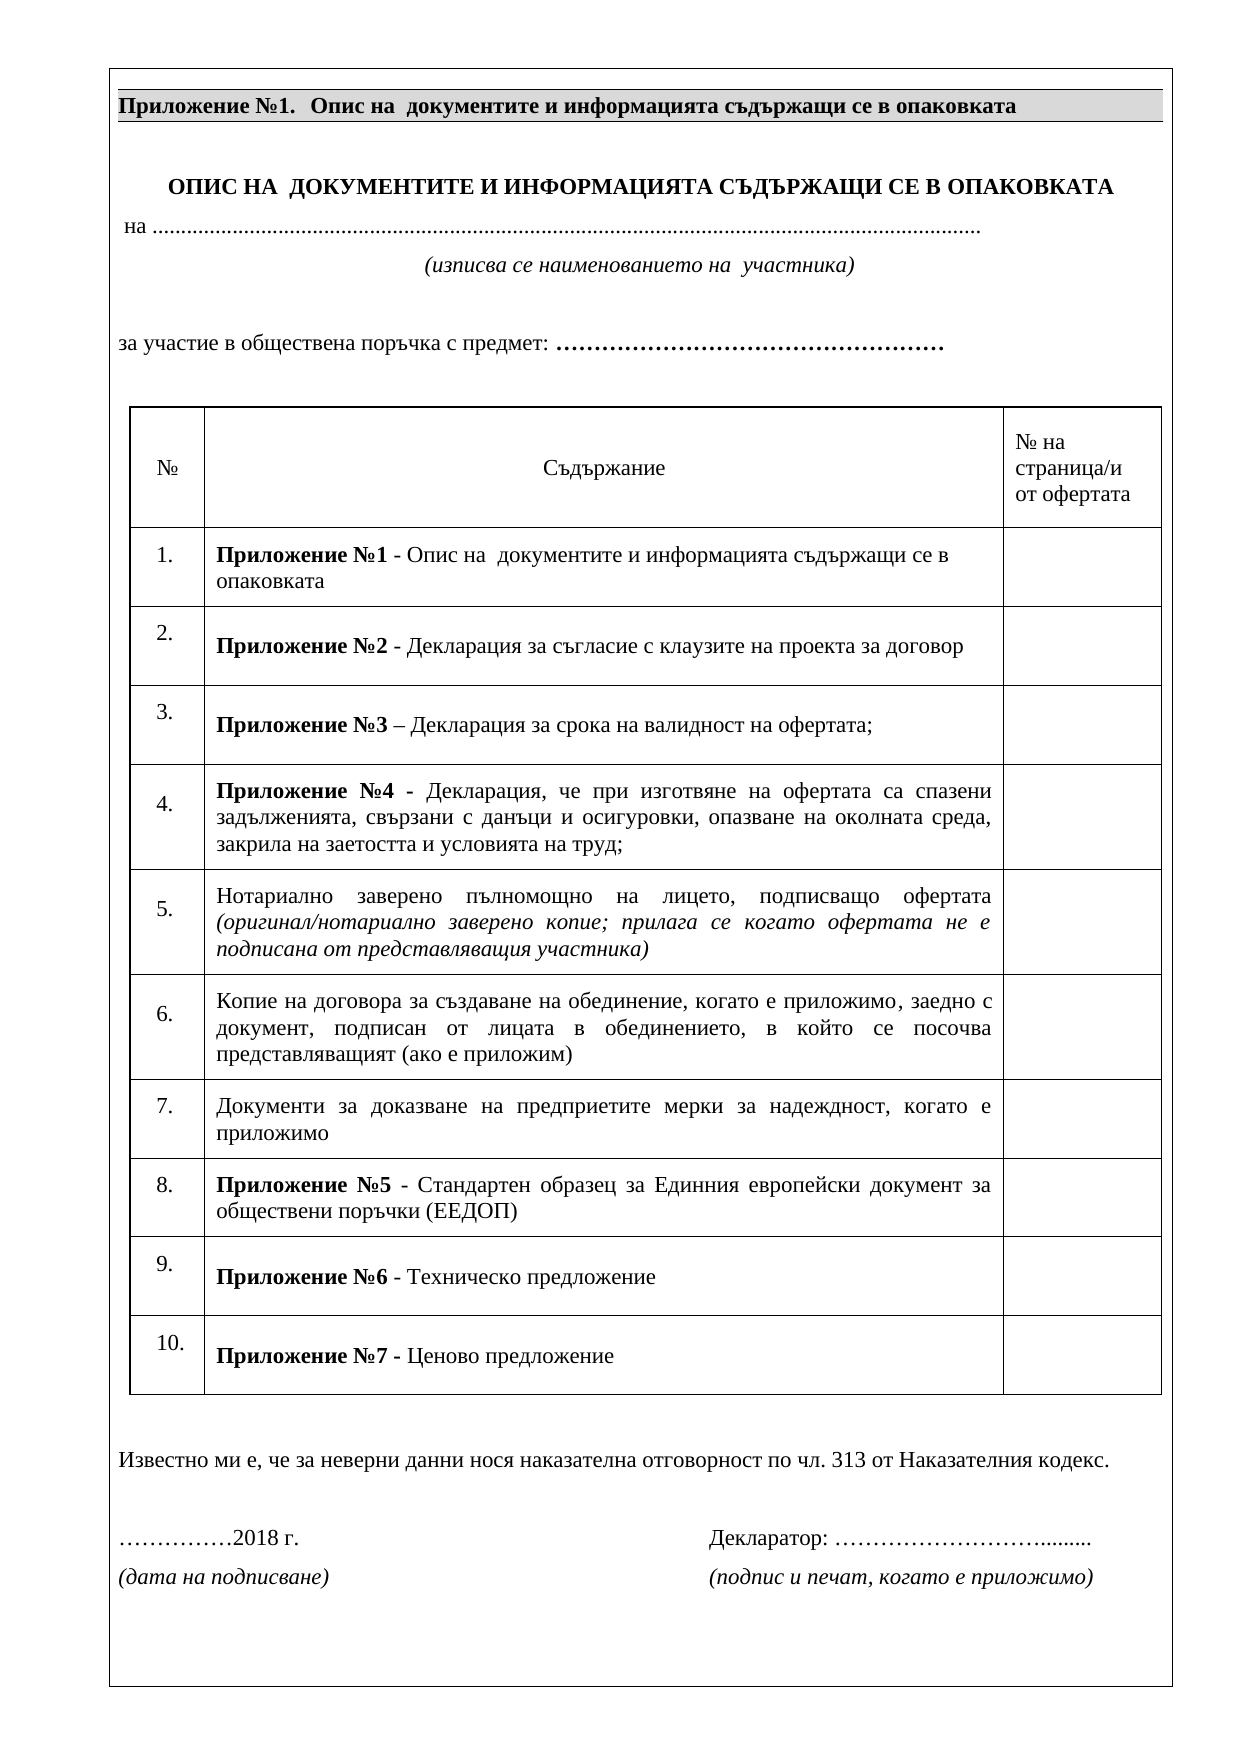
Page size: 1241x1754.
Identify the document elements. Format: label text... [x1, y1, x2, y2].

table_cell Нотариално заверено пълномощно на лицето, подписващо офертата (оригинал/нотариално заверено копие; прилага се когато офертата не е подписана от представляващия участника) [205, 870, 1003, 974]
table_cell [1004, 1080, 1161, 1157]
list Опис на документите и информацията съдържащи се в опаковката [118, 90, 1163, 121]
table_cell [131, 870, 204, 974]
table_cell [1004, 765, 1161, 868]
table_cell [131, 1316, 204, 1394]
table_cell Документи за доказване на предприетите мерки за надеждност, когато е приложимо [205, 1080, 1003, 1157]
table_cell [1004, 975, 1161, 1079]
table_cell Приложение №7 - Ценово предложение [205, 1316, 1003, 1394]
table_cell [1004, 1316, 1161, 1394]
table_cell [1004, 1159, 1161, 1236]
text на ................................................................................................................................................. [118, 212, 1163, 238]
table_cell [131, 1237, 204, 1315]
table_cell [131, 607, 204, 685]
table_header № [131, 408, 204, 527]
table_cell Приложение №6 - Техническо предложение [205, 1237, 1003, 1315]
table_cell Приложение №1 - Опис на документите и информацията съдържащи се в опаковката [205, 528, 1003, 606]
table_cell [131, 975, 204, 1079]
table_cell Копие на договора за създаване на обединение, когато е приложимо, заедно с документ, подписан от лицата в обединението, в който се посочва представляващият (ако е приложим) [205, 975, 1003, 1079]
text ……………2018 г. Декларатор: ………………………......... [118, 1524, 1163, 1550]
table_cell [1004, 528, 1161, 606]
table_cell Приложение №3 – Декларация за срока на валидност на офертата; [205, 686, 1003, 763]
table_cell [131, 528, 204, 606]
table_cell [1004, 1237, 1161, 1315]
table_cell [131, 765, 204, 868]
table_cell Приложение №5 - Стандартен образец за Единния европейски документ за обществени поръчки (ЕЕДОП) [205, 1159, 1003, 1236]
table_cell Приложение №2 - Декларация за съгласие с клаузите на проекта за договор [205, 607, 1003, 685]
table_cell [131, 1080, 204, 1157]
table_cell Приложение №4 - Декларация, че при изготвяне на офертата са спазени задълженията, свързани с данъци и осигуровки, опазване на околната среда, закрила на заетостта и условията на труд; [205, 765, 1003, 868]
text ОПИС НА документите И ИНФОРМАЦИЯТА съдържащи се в опаковката [118, 173, 1163, 199]
table_cell [1004, 607, 1161, 685]
table_header № на страница/и от офертата [1004, 408, 1161, 527]
text за участие в обществена поръчка с предмет: …………………………………………… [118, 329, 1163, 355]
table_cell [1004, 686, 1161, 763]
text (изписва се наименованието на участника) [118, 251, 1163, 277]
table_header Съдържание [205, 408, 1003, 527]
text Известно ми е, че за неверни данни нося наказателна отговорност по чл. 313 от Наказателния кодекс. [118, 1446, 1163, 1472]
table_cell [1004, 870, 1161, 974]
table_cell [131, 686, 204, 763]
table_cell [131, 1159, 204, 1236]
text (дата на подписване) (подпис и печат, когато е приложимо) [118, 1563, 1163, 1589]
